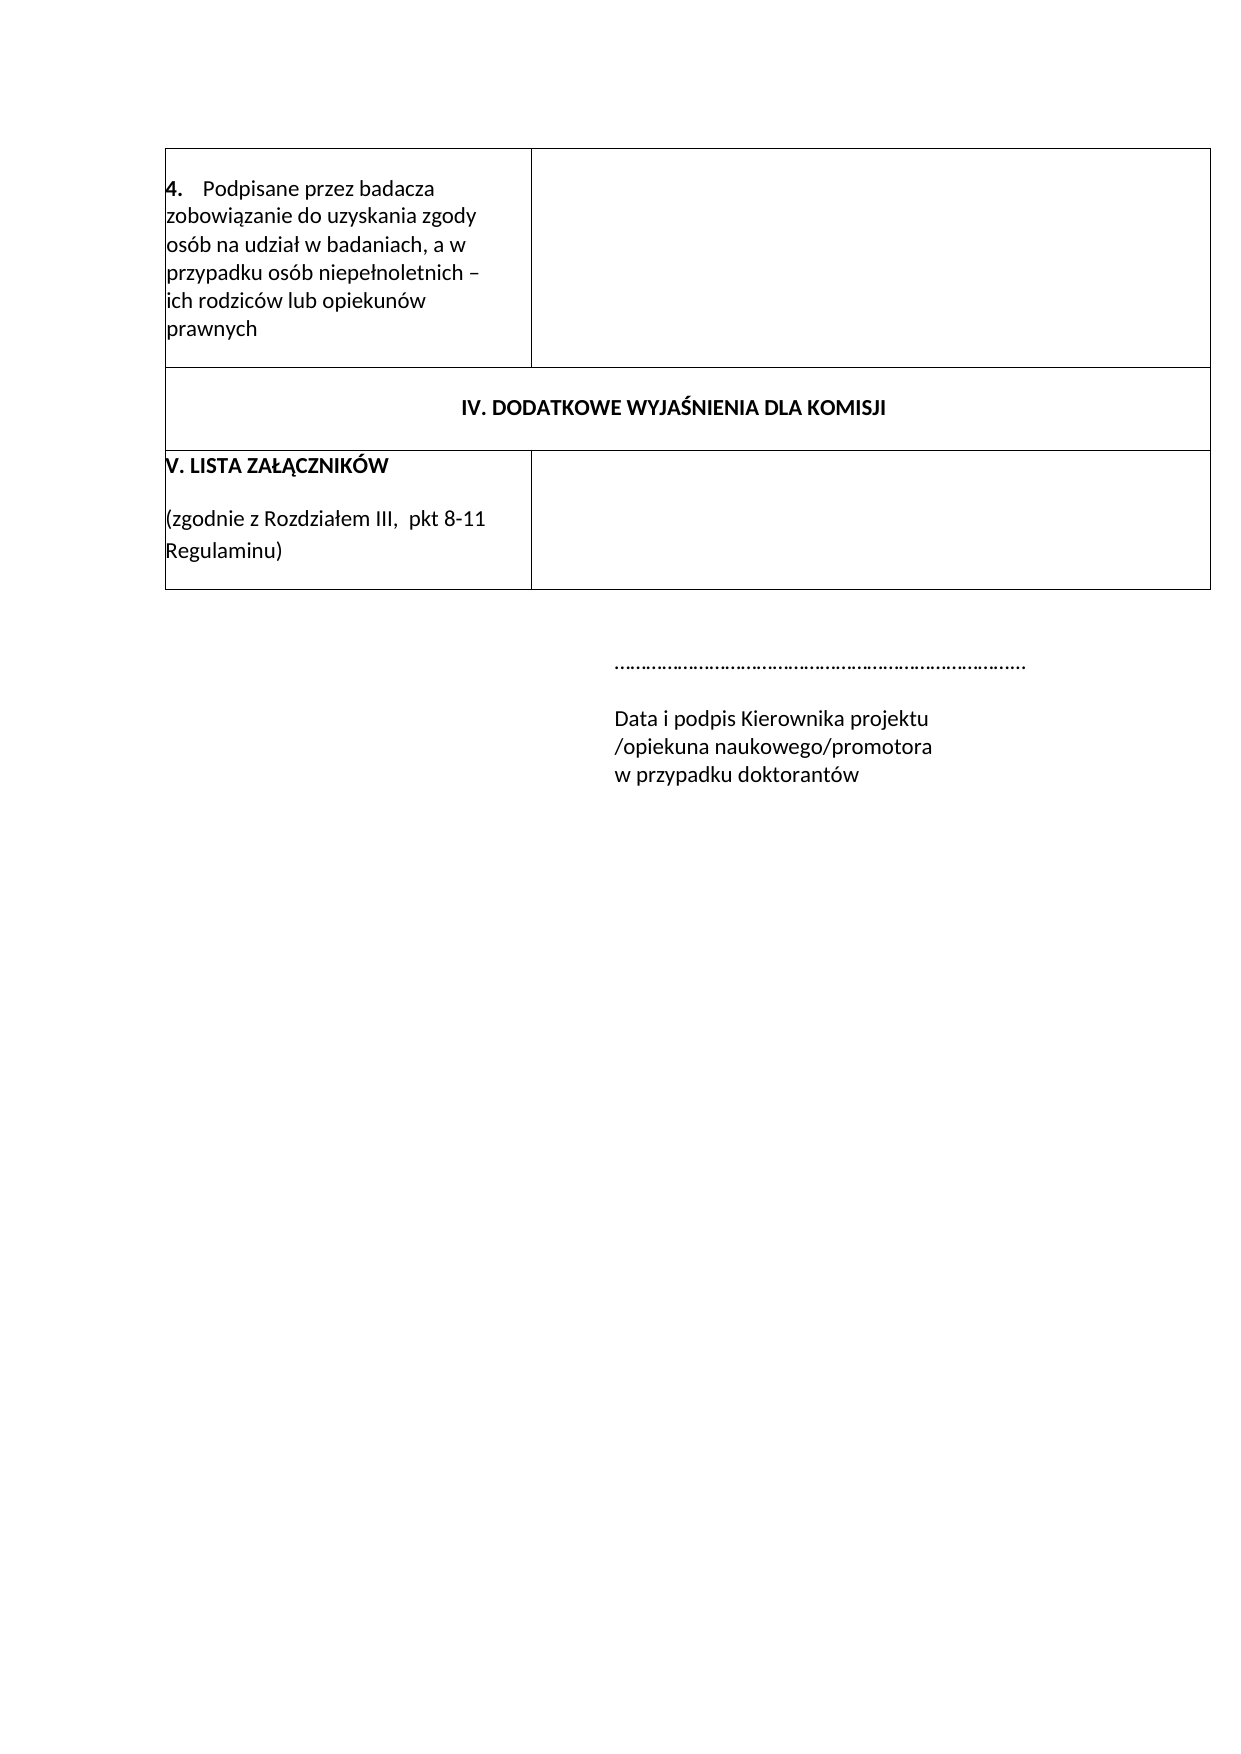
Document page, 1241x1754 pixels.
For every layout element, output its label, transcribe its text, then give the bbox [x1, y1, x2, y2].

text Data i podpis Kierownika projektu [498, 704, 1029, 732]
table_cell IV. DODATKOWE WYJAŚNIENIA DLA KOMISJI [166, 368, 1210, 450]
table_cell [532, 451, 1210, 589]
text …………………………………………………………………... [148, 647, 1029, 675]
table_cell [532, 149, 1210, 367]
text /opiekuna naukowego/promotora w przypadku doktorantów [614, 732, 1029, 788]
table_cell Podpisane przez badacza zobowiązanie do uzyskania zgody osób na udział w badaniach, a w przypadku osób niepełnoletnich – ich rodziców lub opiekunów prawnych [166, 149, 531, 367]
table_cell V. LISTA ZAŁĄCZNIKÓW (zgodnie z Rozdziałem III, pkt 8-11 Regulaminu) [166, 451, 531, 589]
